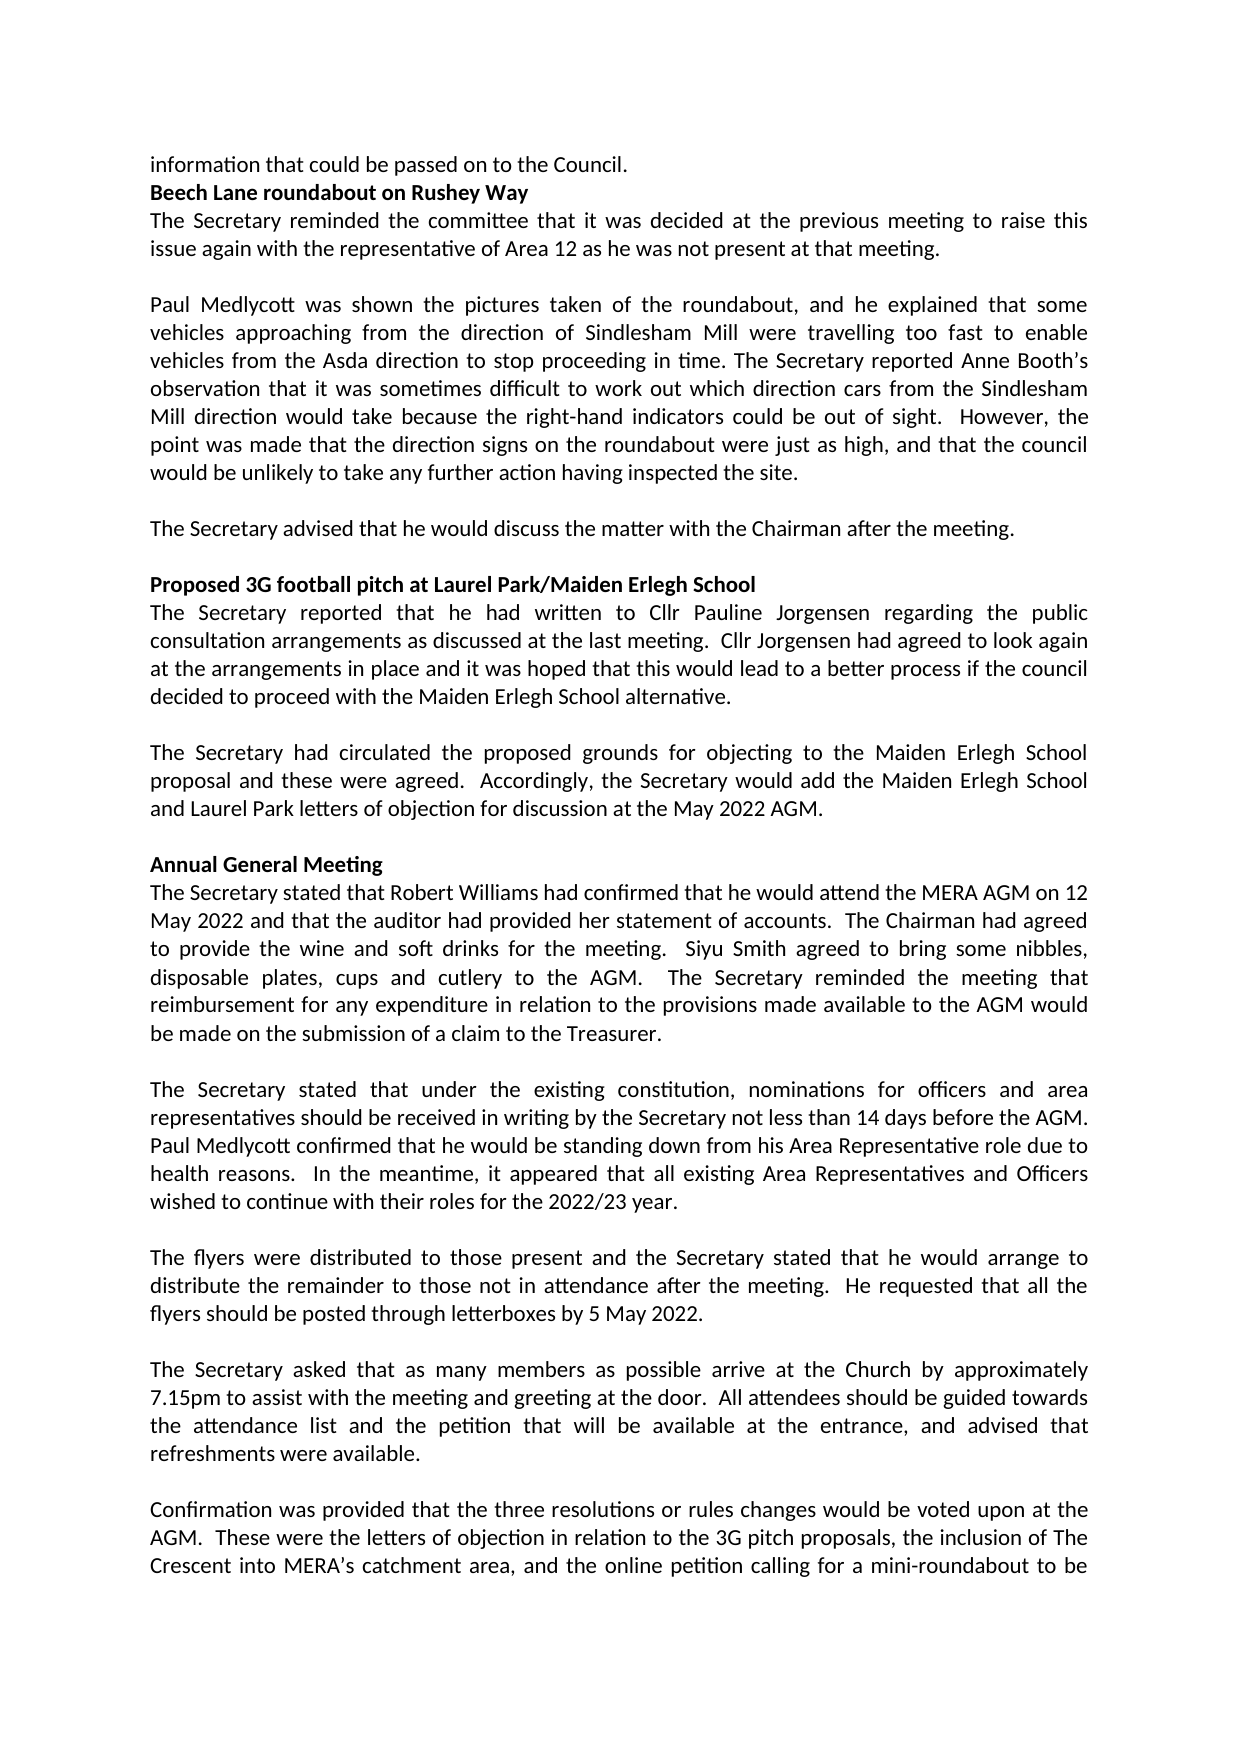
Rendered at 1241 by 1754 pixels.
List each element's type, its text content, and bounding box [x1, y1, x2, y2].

text The Secretary stated that under the existing constitution, nominations for officers and area representatives should be received in writing by the Secretary not less than 14 days before the AGM. Paul Medlycott confirmed that he would be standing down from his Area Representative role due to health reasons. In the meantime, it appeared that all existing Area Representatives and Officers wished to continue with their roles for the 2022/23 year. [150, 1075, 1090, 1215]
text The Secretary stated that Robert Williams had confirmed that he would attend the MERA AGM on 12 May 2022 and that the auditor had provided her statement of accounts. The Chairman had agreed to provide the wine and soft drinks for the meeting. Siyu Smith agreed to bring some nibbles, disposable plates, cups and cutlery to the AGM. The Secretary reminded the meeting that reimbursement for any expenditure in relation to the provisions made available to the AGM would be made on the submission of a claim to the Treasurer. [150, 878, 1090, 1047]
text The Secretary asked that as many members as possible arrive at the Church by approximately 7.15pm to assist with the meeting and greeting at the door. All attendees should be guided towards the attendance list and the petition that will be available at the entrance, and advised that refreshments were available. [150, 1355, 1090, 1467]
text The Secretary had circulated the proposed grounds for objecting to the Maiden Erlegh School proposal and these were agreed. Accordingly, the Secretary would add the Maiden Erlegh School and Laurel Park letters of objection for discussion at the May 2022 AGM. [150, 738, 1090, 822]
text Beech Lane roundabout on Rushey Way [150, 178, 1090, 206]
text Paul Medlycott was shown the pictures taken of the roundabout, and he explained that some vehicles approaching from the direction of Sindlesham Mill were travelling too fast to enable vehicles from the Asda direction to stop proceeding in time. The Secretary reported Anne Booth’s observation that it was sometimes difficult to work out which direction cars from the Sindlesham Mill direction would take because the right-hand indicators could be out of sight. However, the point was made that the direction signs on the roundabout were just as high, and that the council would be unlikely to take any further action having inspected the site. [150, 290, 1090, 486]
text Annual General Meeting [150, 851, 1090, 878]
text Proposed 3G football pitch at Laurel Park/Maiden Erlegh School [150, 570, 1090, 598]
text The Secretary reminded the committee that it was decided at the previous meeting to raise this issue again with the representative of Area 12 as he was not present at that meeting. [150, 206, 1090, 262]
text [150, 150, 1090, 178]
text The flyers were distributed to those present and the Secretary stated that he would arrange to distribute the remainder to those not in attendance after the meeting. He requested that all the flyers should be posted through letterboxes by 5 May 2022. [150, 1243, 1090, 1327]
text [150, 1495, 1090, 1579]
text The Secretary advised that he would discuss the matter with the Chairman after the meeting. [150, 514, 1090, 542]
text The Secretary reported that he had written to Cllr Pauline Jorgensen regarding the public consultation arrangements as discussed at the last meeting. Cllr Jorgensen had agreed to look again at the arrangements in place and it was hoped that this would lead to a better process if the council decided to proceed with the Maiden Erlegh School alternative. [150, 598, 1090, 710]
